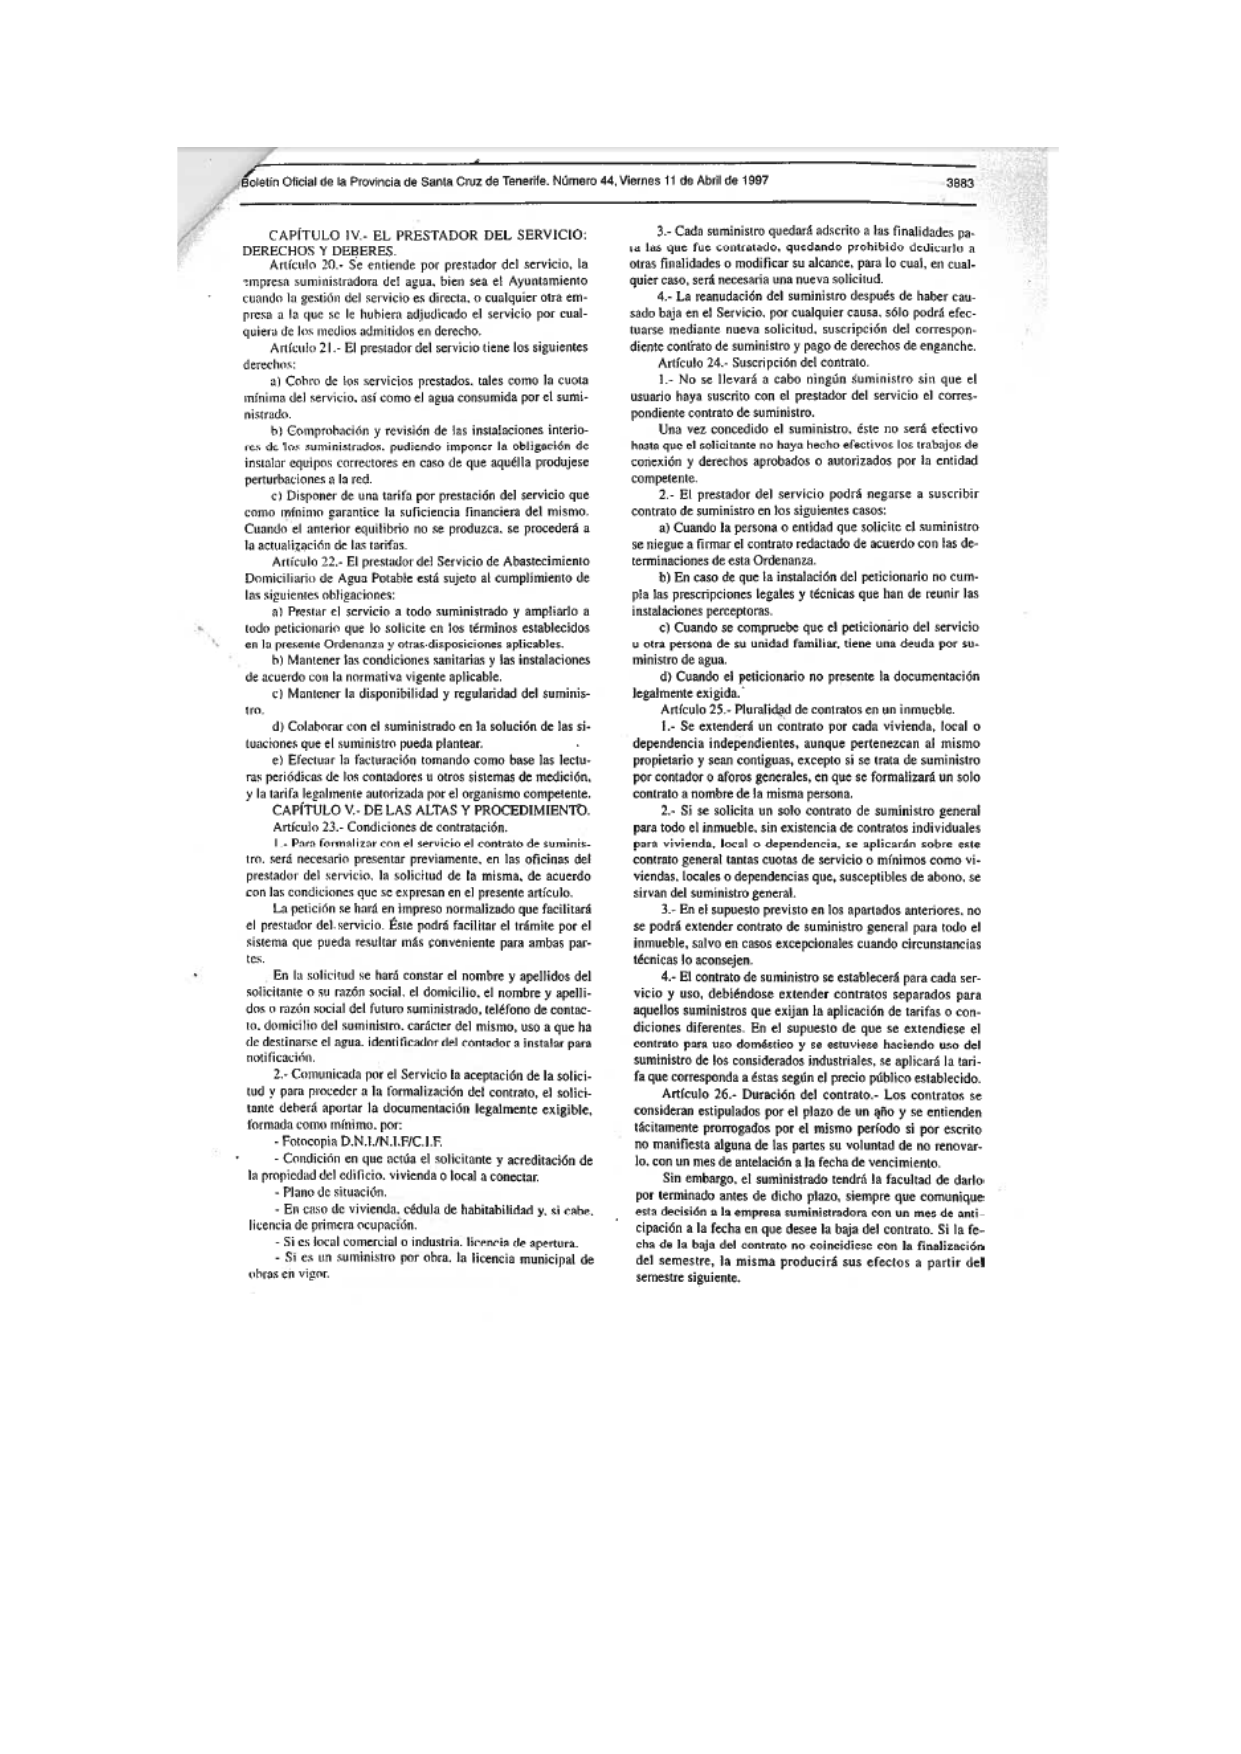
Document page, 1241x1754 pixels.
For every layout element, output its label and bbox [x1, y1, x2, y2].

picture [177, 147, 1063, 1331]
